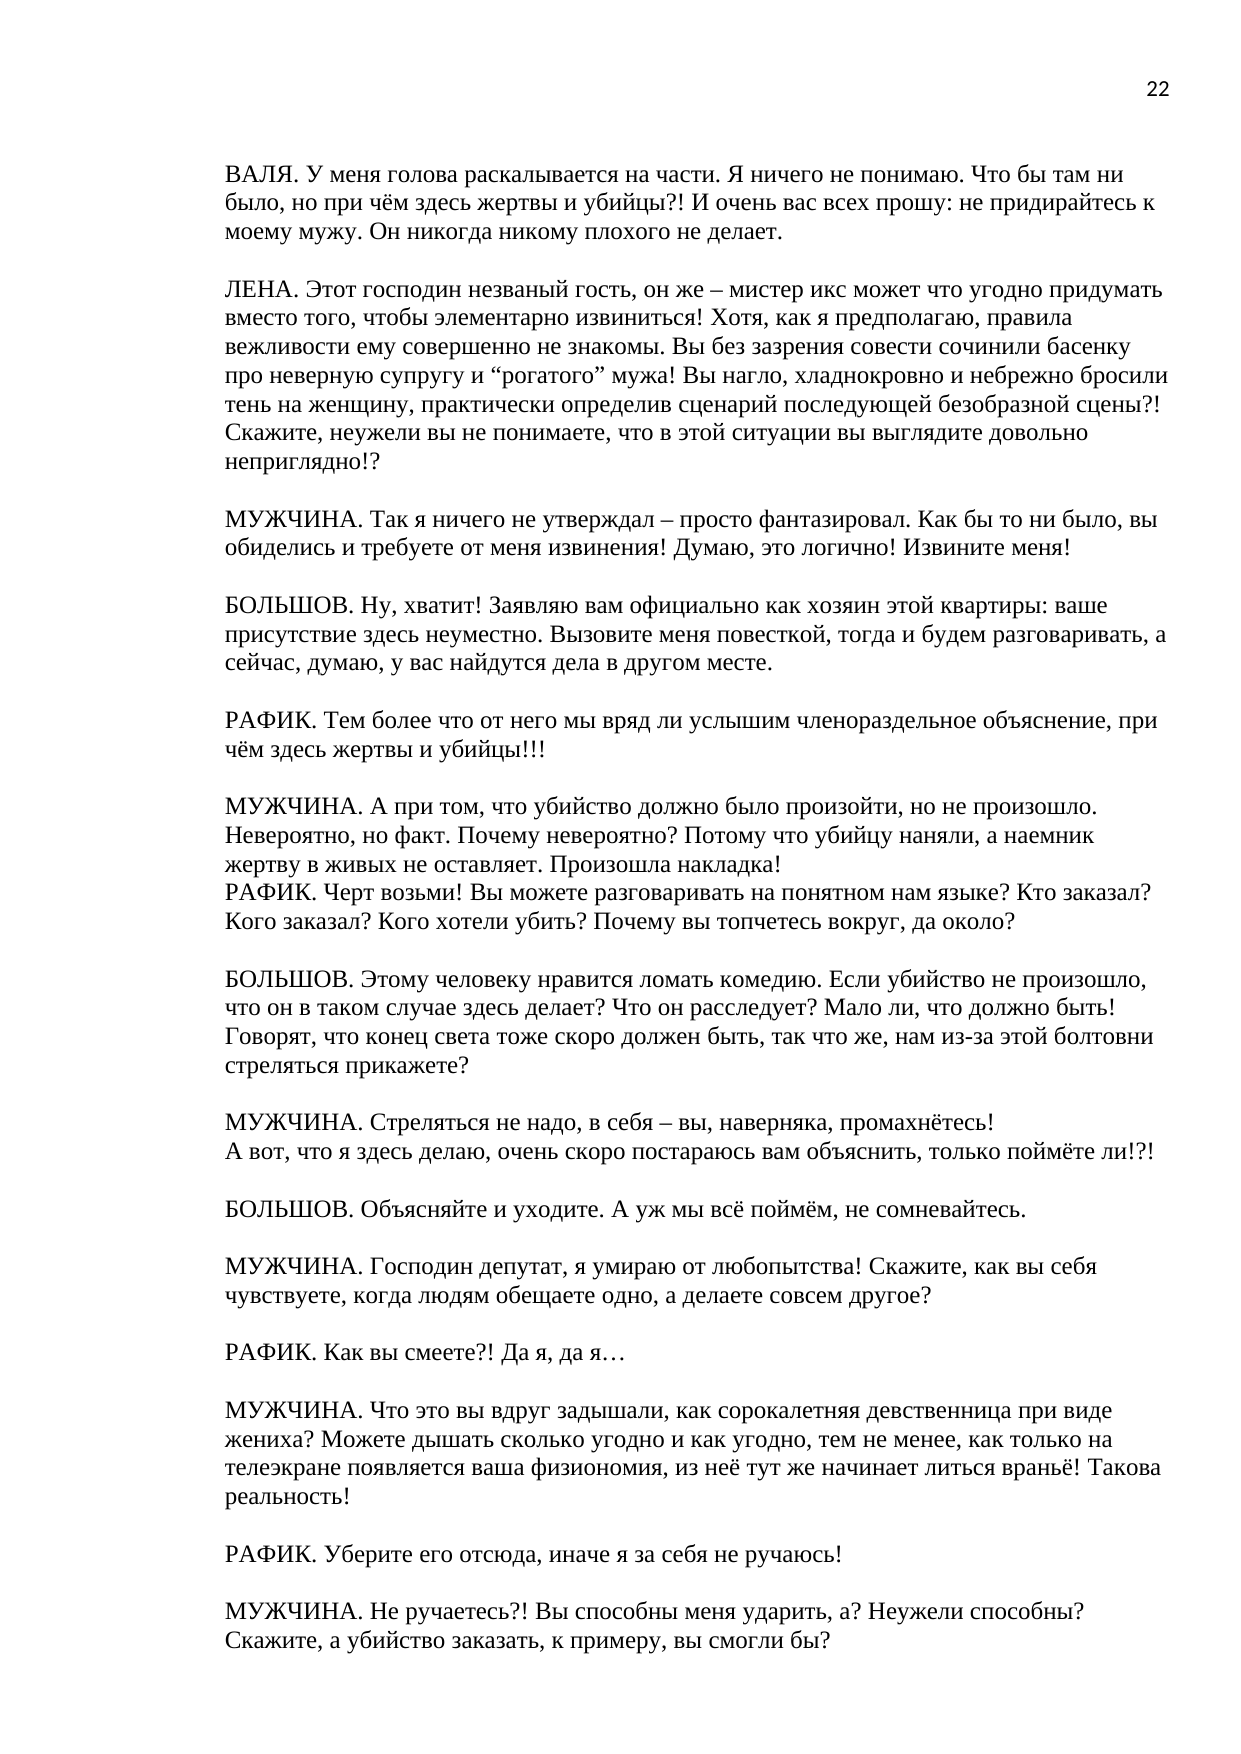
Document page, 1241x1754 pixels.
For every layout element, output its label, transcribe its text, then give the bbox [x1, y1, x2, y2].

text МУЖЧИНА. Что это вы вдруг задышали, как сорокалетняя девственница при виде жениха? Можете дышать сколько угодно и как угодно, тем не менее, как только на телеэкране появляется ваша физиономия, из неё тут же начинает литься враньё! Такова реальность! [224, 1395, 1169, 1510]
text МУЖЧИНА. Господин депутат, я умираю от любопытства! Скажите, как вы себя чувствуете, когда людям обещаете одно, а делаете совсем другое? [224, 1251, 1169, 1309]
text РАФИК. Уберите его отсюда, иначе я за себя не ручаюсь! [224, 1539, 1169, 1567]
text БОЛЬШОВ. Ну, хватит! Заявляю вам официально как хозяин этой квартиры: ваше присутствие здесь неуместно. Вызовите меня повесткой, тогда и будем разговаривать, а сейчас, думаю, у вас найдутся дела в другом месте. [224, 590, 1169, 676]
text РАФИК. Тем более что от него мы вряд ли услышим членораздельное объяснение, при чём здесь жертвы и убийцы!!! [224, 705, 1169, 762]
text МУЖЧИНА. А при том, что убийство должно было произойти, но не произошло. Невероятно, но факт. Почему невероятно? Потому что убийцу наняли, а наемник жертву в живых не оставляет. Произошла накладка! [224, 791, 1169, 877]
text МУЖЧИНА. Стреляться не надо, в себя – вы, наверняка, промахнётесь! [224, 1107, 1169, 1136]
text МУЖЧИНА. Так я ничего не утверждал – просто фантазировал. Как бы то ни было, вы обиделись и требуете от меня извинения! Думаю, это логично! Извините меня! [224, 504, 1169, 561]
text МУЖЧИНА. Не ручаетесь?! Вы способны меня ударить, а? Неужели способны? Скажите, а убийство заказать, к примеру, вы смогли бы? [224, 1596, 1169, 1654]
text ЛЕНА. Этот господин незваный гость, он же – мистер икс может что угодно придумать вместо того, чтобы элементарно извиниться! Хотя, как я предполагаю, правила вежливости ему совершенно не знакомы. Вы без зазрения совести сочинили басенку про неверную супругу и “рогатого” мужа! Вы нагло, хладнокровно и небрежно бросили тень на женщину, практически определив сценарий последующей безобразной сцены?! Скажите, неужели вы не понимаете, что в этой ситуации вы выглядите довольно неприглядно!? [224, 274, 1169, 475]
text А вот, что я здесь делаю, очень скоро постараюсь вам объяснить, только поймёте ли!?! [224, 1136, 1169, 1165]
text РАФИК. Черт возьми! Вы можете разговаривать на понятном нам языке? Кто заказал? Кого заказал? Кого хотели убить? Почему вы топчетесь вокруг, да около? [224, 877, 1169, 935]
text БОЛЬШОВ. Этому человеку нравится ломать комедию. Если убийство не произошло, что он в таком случае здесь делает? Что он расследует? Мало ли, что должно быть! Говорят, что конец света тоже скоро должен быть, так что же, нам из-за этой болтовни стреляться прикажете? [224, 964, 1169, 1079]
text РАФИК. Как вы смеете?! Да я, да я… [224, 1337, 1169, 1366]
text БОЛЬШОВ. Объясняйте и уходите. А уж мы всё поймём, не сомневайтесь. [224, 1194, 1169, 1222]
text ВАЛЯ. У меня голова раскалывается на части. Я ничего не понимаю. Что бы там ни было, но при чём здесь жертвы и убийцы?! И очень вас всех прошу: не придирайтесь к моему мужу. Он никогда никому плохого не делает. [224, 159, 1169, 245]
